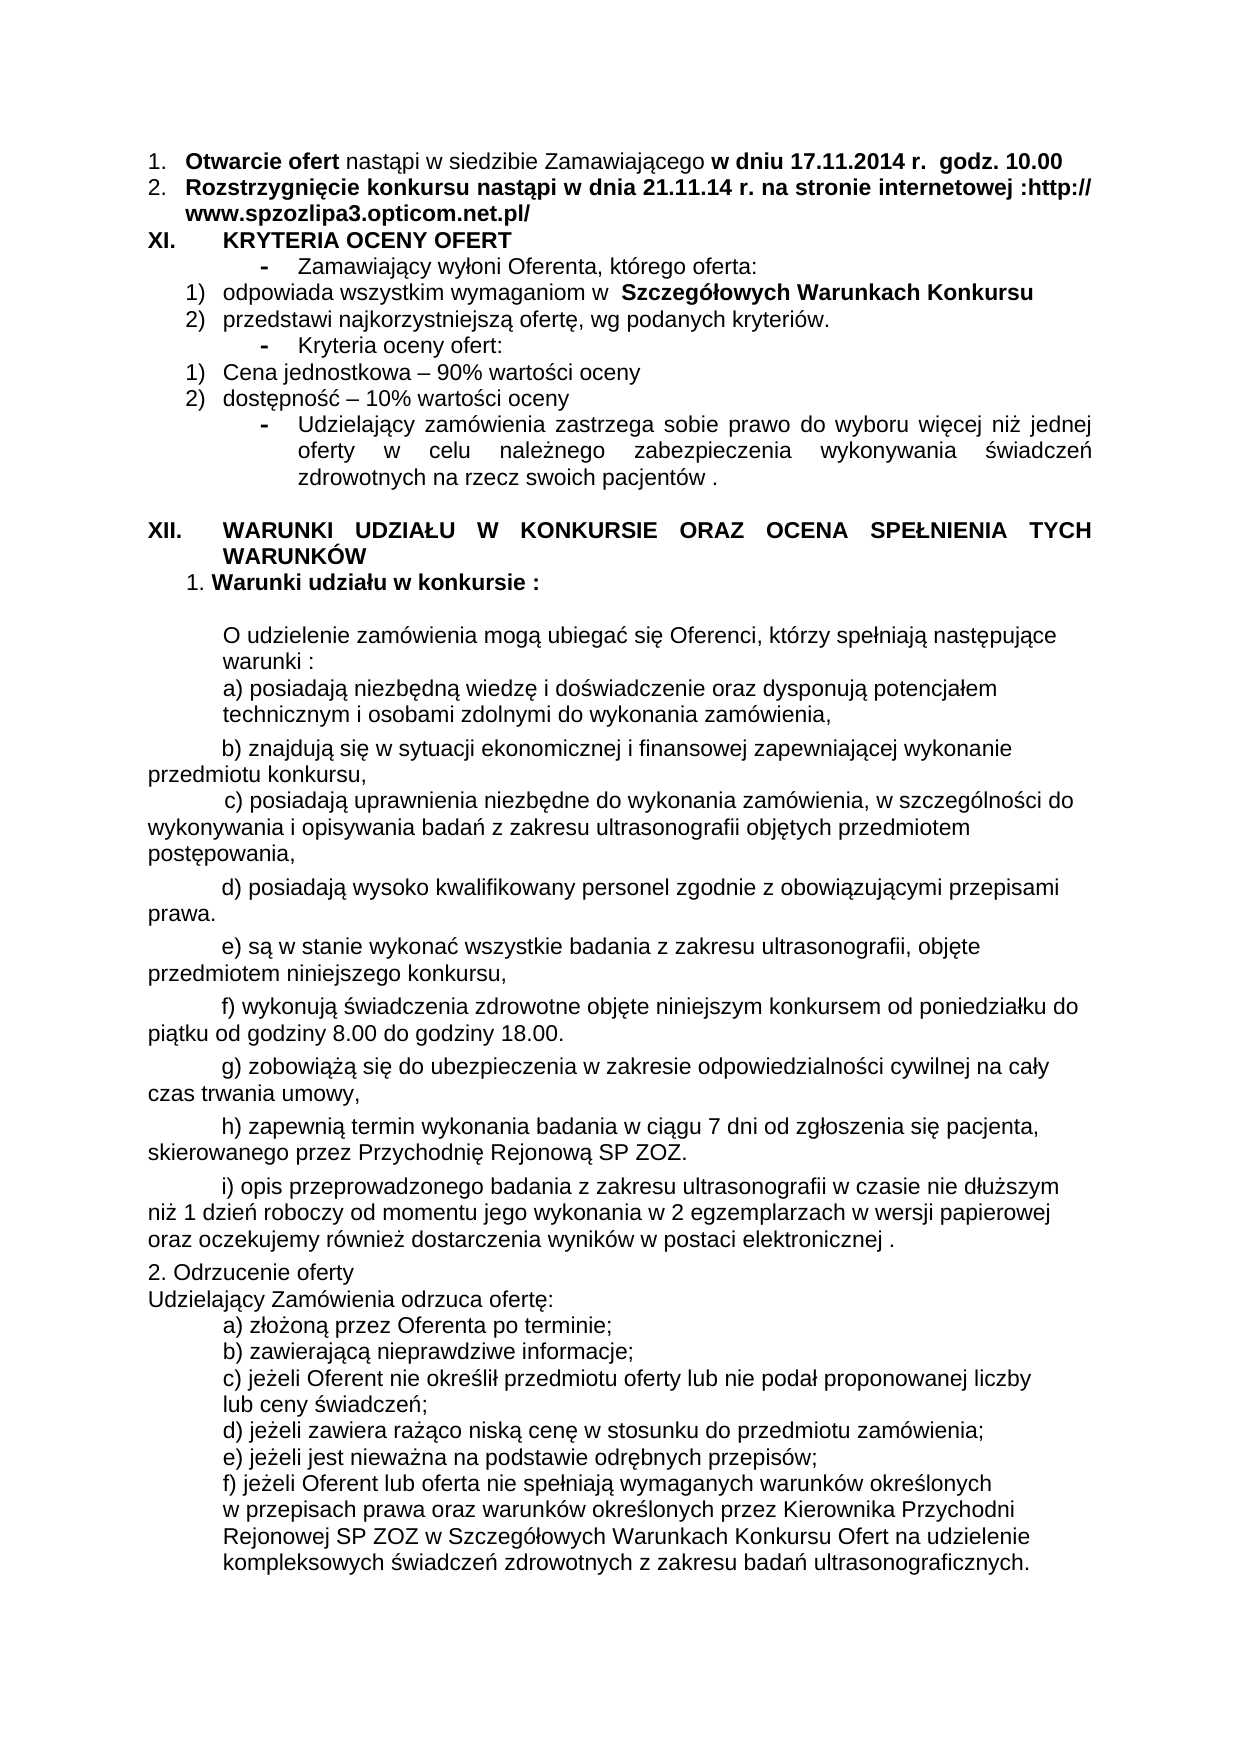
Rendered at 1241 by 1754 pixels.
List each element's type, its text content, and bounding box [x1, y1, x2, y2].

list Udzielający zamówienia zastrzega sobie prawo do wyboru więcej niż jednej oferty w celu należnego zabezpieczenia wykonywania świadczeń zdrowotnych na rzecz swoich pacjentów . [260, 411, 1093, 490]
text 1. Warunki udziału w konkursie : [148, 569, 1093, 596]
text b) znajdują się w sytuacji ekonomicznej i finansowej zapewniającej wykonanie przedmiotu konkursu, c) posiadają uprawnienia niezbędne do wykonania zamówienia, w szczególności do wykonywania i opisywania badań z zakresu ultrasonografii objętych przedmiotem postępowania, [148, 734, 1093, 866]
text c) jeżeli Oferent nie określił przedmiotu oferty lub nie podał proponowanej liczby [223, 1364, 1093, 1391]
list Rozstrzygnięcie konkursu nastąpi w dnia 21.11.14 r. na stronie internetowej :http:// www.spzozlipa3.opticom.net.pl/ [148, 174, 1093, 227]
list Otwarcie ofert nastąpi w siedzibie Zamawiającego w dniu 17.11.2014 r. godz. 10.00 [148, 148, 1093, 174]
list Zamawiający wyłoni Oferenta, którego oferta: [260, 253, 1093, 279]
list przedstawi najkorzystniejszą ofertę, wg podanych kryteriów. [185, 306, 1093, 332]
text a) posiadają niezbędną wiedzę i doświadczenie oraz dysponują potencjałem technicznym i osobami zdolnymi do wykonania zamówienia, [223, 675, 1093, 727]
text 2. Odrzucenie oferty [148, 1259, 1093, 1286]
text i) opis przeprowadzonego badania z zakresu ultrasonografii w czasie nie dłuższym niż 1 dzień roboczy od momentu jego wykonania w 2 egzemplarzach w wersji papierowej oraz oczekujemy również dostarczenia wyników w postaci elektronicznej . [148, 1173, 1093, 1252]
text a) złożoną przez Oferenta po terminie; [223, 1312, 1093, 1338]
text f) jeżeli Oferent lub oferta nie spełniają wymaganych warunków określonych [223, 1470, 1093, 1496]
text d) jeżeli zawiera rażąco niską cenę w stosunku do przedmiotu zamówienia; [223, 1417, 1093, 1444]
text e) są w stanie wykonać wszystkie badania z zakresu ultrasonografii, objęte przedmiotem niniejszego konkursu, [148, 933, 1093, 986]
text g) zobowiążą się do ubezpieczenia w zakresie odpowiedzialności cywilnej na cały czas trwania umowy, [148, 1053, 1093, 1106]
text w przepisach prawa oraz warunków określonych przez Kierownika Przychodni Rejonowej SP ZOZ w Szczegółowych Warunkach Konkursu Ofert na udzielenie kompleksowych świadczeń zdrowotnych z zakresu badań ultrasonograficznych. [223, 1496, 1093, 1575]
list KRYTERIA OCENY OFERT [148, 227, 1093, 253]
list Cena jednostkowa – 90% wartości oceny [185, 358, 1093, 385]
text O udzielenie zamówienia mogą ubiegać się Oferenci, którzy spełniają następujące warunki : [223, 622, 1093, 675]
list dostępność – 10% wartości oceny [185, 385, 1093, 411]
text f) wykonują świadczenia zdrowotne objęte niniejszym konkursem od poniedziałku do piątku od godziny 8.00 do godziny 18.00. [148, 993, 1093, 1046]
text d) posiadają wysoko kwalifikowany personel zgodnie z obowiązującymi przepisami prawa. [148, 873, 1093, 926]
text h) zapewnią termin wykonania badania w ciągu 7 dni od zgłoszenia się pacjenta, skierowanego przez Przychodnię Rejonową SP ZOZ. [148, 1113, 1093, 1166]
text lub ceny świadczeń; [223, 1391, 1093, 1417]
list odpowiada wszystkim wymaganiom w Szczegółowych Warunkach Konkursu [185, 279, 1093, 306]
text e) jeżeli jest nieważna na podstawie odrębnych przepisów; [223, 1444, 1093, 1470]
list WARUNKI UDZIAŁU W KONKURSIE ORAZ OCENA SPEŁNIENIA TYCH WARUNKÓW [148, 517, 1093, 569]
list Kryteria oceny ofert: [260, 332, 1093, 358]
text Udzielający Zamówienia odrzuca ofertę: [148, 1286, 1093, 1312]
text b) zawierającą nieprawdziwe informacje; [223, 1338, 1093, 1364]
